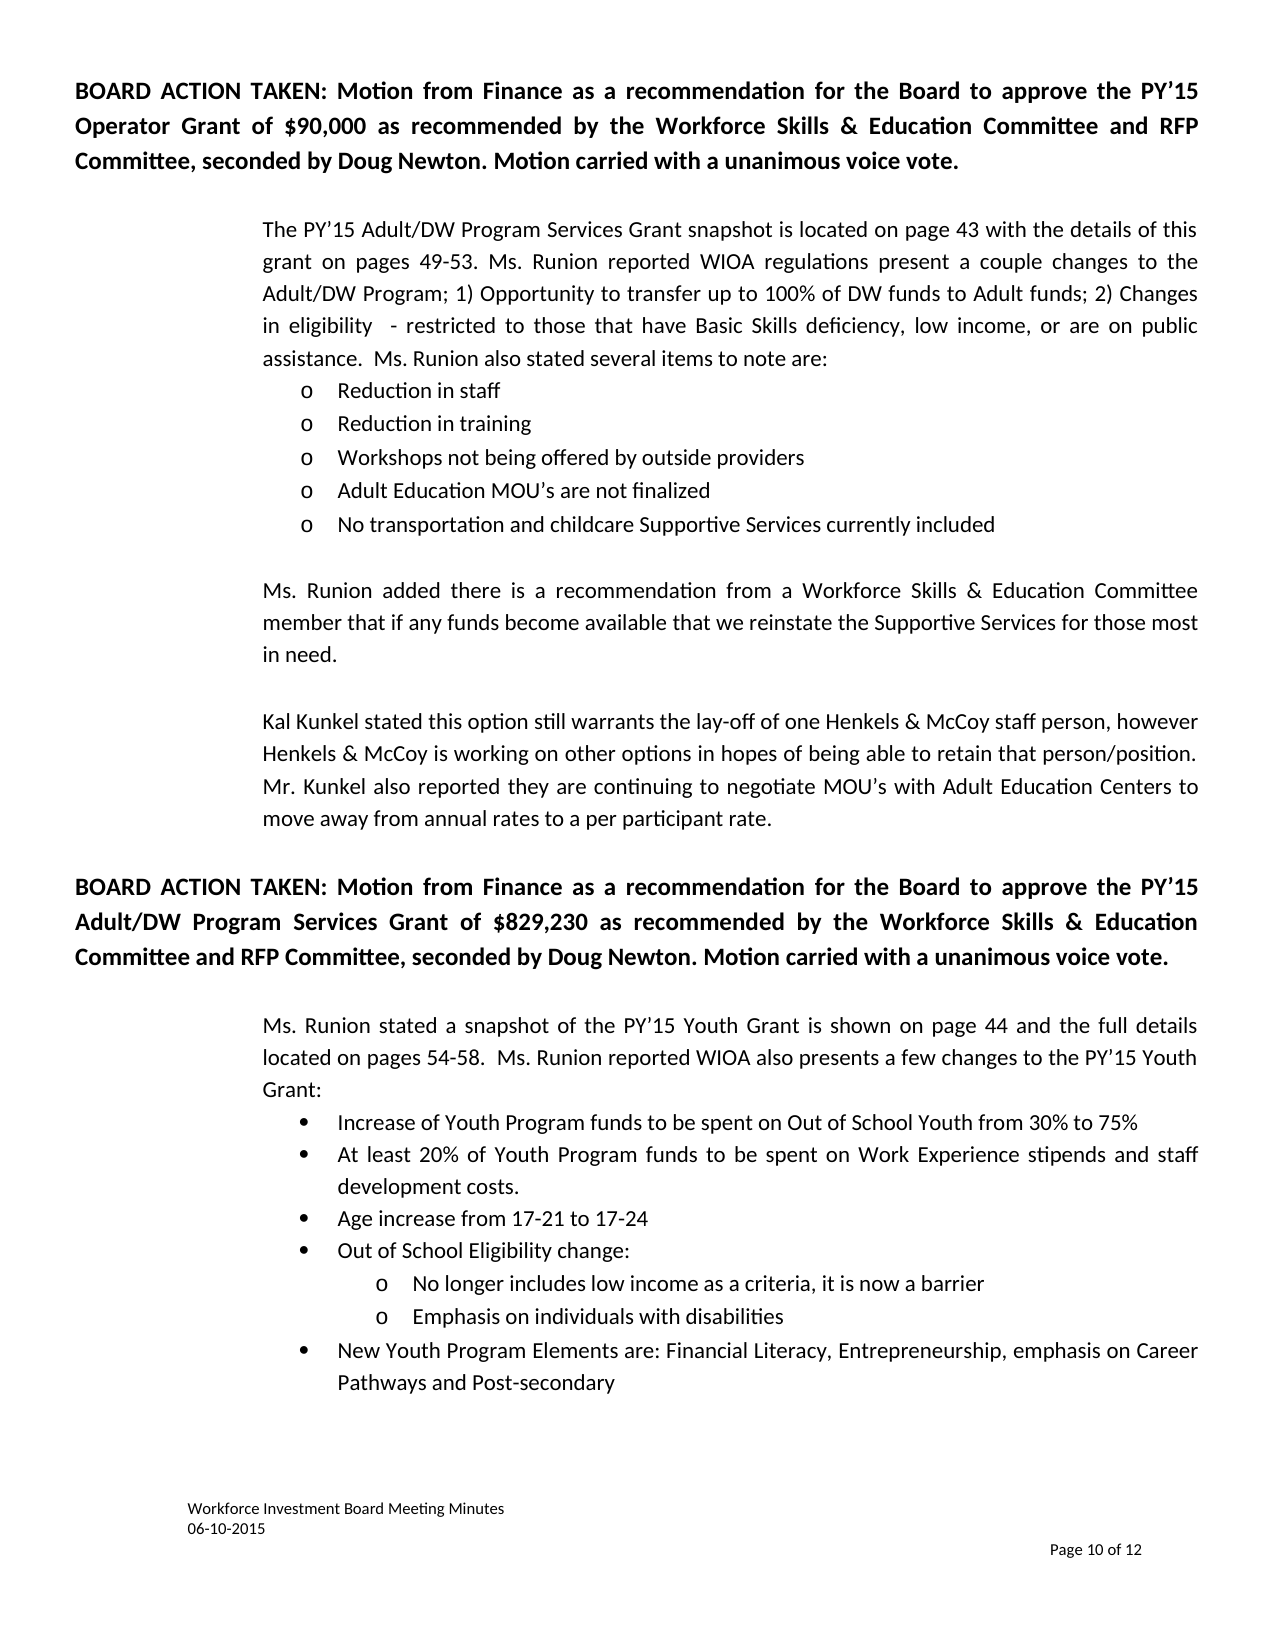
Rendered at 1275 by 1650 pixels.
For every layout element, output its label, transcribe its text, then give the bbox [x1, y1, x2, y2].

list Ms. Runion added there is a recommendation from a Workforce Skills & Education Committee member that if any funds become available that we reinstate the Supportive Services for those most in need. [262, 576, 1200, 668]
list No longer includes low income as a criteria, it is now a barrier [375, 1269, 1200, 1298]
list BOARD ACTION TAKEN: Motion from Finance as a recommendation for the Board to approve the PY’15 Adult/DW Program Services Grant of $829,230 as recommended by the Workforce Skills & Education Committee and RFP Committee, seconded by Doug Newton. Motion carried with a unanimous voice vote. [75, 871, 1200, 972]
list New Youth Program Elements are: Financial Literacy, Entrepreneurship, emphasis on Career Pathways and Post-secondary [300, 1336, 1200, 1396]
list Reduction in training [300, 409, 1200, 439]
list Adult Education MOU’s are not finalized [300, 477, 1200, 506]
list Emphasis on individuals with disabilities [375, 1302, 1200, 1331]
list Age increase from 17-21 to 17-24 [300, 1204, 1200, 1232]
list Reduction in staff [300, 376, 1200, 405]
list Kal Kunkel stated this option still warrants the lay-off of one Henkels & McCoy staff person, however Henkels & McCoy is working on other options in hopes of being able to retain that person/position. Mr. Kunkel also reported they are continuing to negotiate MOU’s with Adult Education Centers to move away from annual rates to a per participant rate. [262, 707, 1200, 832]
list BOARD ACTION TAKEN: Motion from Finance as a recommendation for the Board to approve the PY’15 Operator Grant of $90,000 as recommended by the Workforce Skills & Education Committee and RFP Committee, seconded by Doug Newton. Motion carried with a unanimous voice vote. [75, 75, 1200, 176]
list No transportation and childcare Supportive Services currently included [300, 510, 1200, 539]
list Workshops not being offered by outside providers [300, 443, 1200, 472]
list At least 20% of Youth Program funds to be spent on Work Experience stipends and staff development costs. [300, 1140, 1200, 1200]
list Ms. Runion stated a snapshot of the PY’15 Youth Grant is shown on page 44 and the full details located on pages 54-58. Ms. Runion reported WIOA also presents a few changes to the PY’15 Youth Grant: [262, 1011, 1200, 1103]
list Increase of Youth Program funds to be spent on Out of School Youth from 30% to 75% [300, 1108, 1200, 1136]
list Out of School Eligibility change: [300, 1236, 1200, 1264]
list The PY’15 Adult/DW Program Services Grant snapshot is located on page 43 with the details of this grant on pages 49-53. Ms. Runion reported WIOA regulations present a couple changes to the Adult/DW Program; 1) Opportunity to transfer up to 100% of DW funds to Adult funds; 2) Changes in eligibility - restricted to those that have Basic Skills deficiency, low income, or are on public assistance. Ms. Runion also stated several items to note are: [262, 215, 1200, 372]
